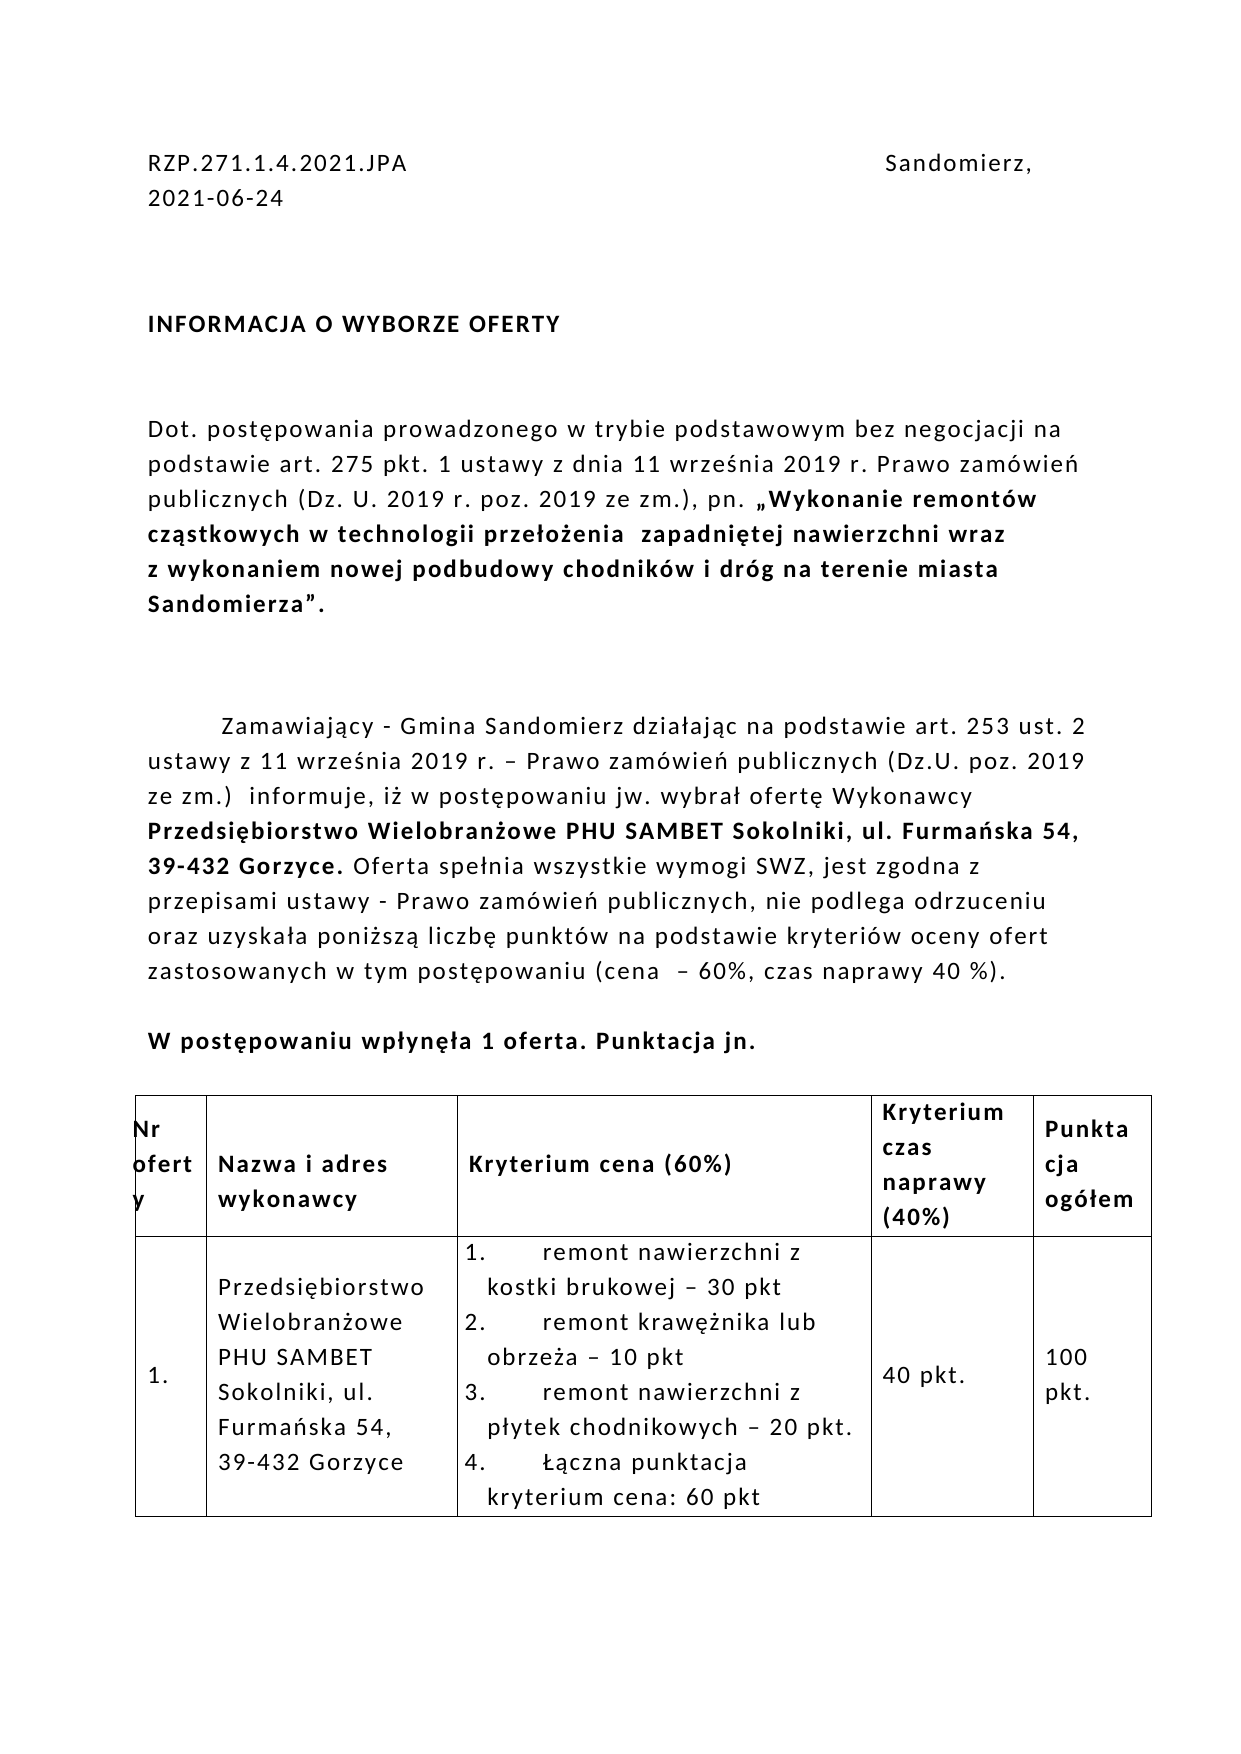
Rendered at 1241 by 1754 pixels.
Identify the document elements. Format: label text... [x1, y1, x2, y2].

table_cell 1. [136, 1237, 206, 1516]
text RZP.271.1.4.2021.JPA Sandomierz, 2021-06-24 [148, 148, 1093, 213]
table_header Nr oferty [136, 1096, 206, 1236]
text INFORMACJA O WYBORZE OFERTY [148, 308, 1093, 339]
table_header Nazwa i adres wykonawcy [207, 1096, 457, 1236]
text W postępowaniu wpłynęła 1 oferta. Punktacja jn. [148, 1025, 1093, 1056]
text Dot. postępowania prowadzonego w trybie podstawowym bez negocjacji na podstawie art. 275 pkt. 1 ustawy z dnia 11 września 2019 r. Prawo zamówień publicznych (Dz. U. 2019 r. poz. 2019 ze zm.), pn. „Wykonanie remontów cząstkowych w technologii przełożenia zapadniętej nawierzchni wraz z wykonaniem nowej podbudowy chodników i dróg na terenie miasta Sandomierza”. [148, 413, 1093, 619]
table_cell Przedsiębiorstwo Wielobranżowe PHU SAMBET Sokolniki, ul. Furmańska 54, 39-432 Gorzyce [207, 1237, 457, 1516]
table_cell remont nawierzchni z kostki brukowej – 30 pkt remont krawężnika lub obrzeża – 10 pkt remont nawierzchni z płytek chodnikowych – 20 pkt. Łączna punktacja kryterium cena: 60 pkt [458, 1237, 871, 1516]
table_header Kryterium czas naprawy (40%) [872, 1096, 1033, 1236]
text Zamawiający - Gmina Sandomierz działając na podstawie art. 253 ust. 2 ustawy z 11 września 2019 r. – Prawo zamówień publicznych (Dz.U. poz. 2019 ze zm.) informuje, iż w postępowaniu jw. wybrał ofertę Wykonawcy Przedsiębiorstwo Wielobranżowe PHU SAMBET Sokolniki, ul. Furmańska 54, 39-432 Gorzyce. Oferta spełnia wszystkie wymogi SWZ, jest zgodna z przepisami ustawy - Prawo zamówień publicznych, nie podlega odrzuceniu oraz uzyskała poniższą liczbę punktów na podstawie kryteriów oceny ofert zastosowanych w tym postępowaniu (cena – 60%, czas naprawy 40 %). [148, 710, 1093, 986]
table_header Punktacja ogółem [1034, 1096, 1151, 1236]
table_cell 40 pkt. [872, 1237, 1033, 1516]
table_header Kryterium cena (60%) [458, 1096, 871, 1236]
table_cell 100 pkt. [1034, 1237, 1151, 1516]
